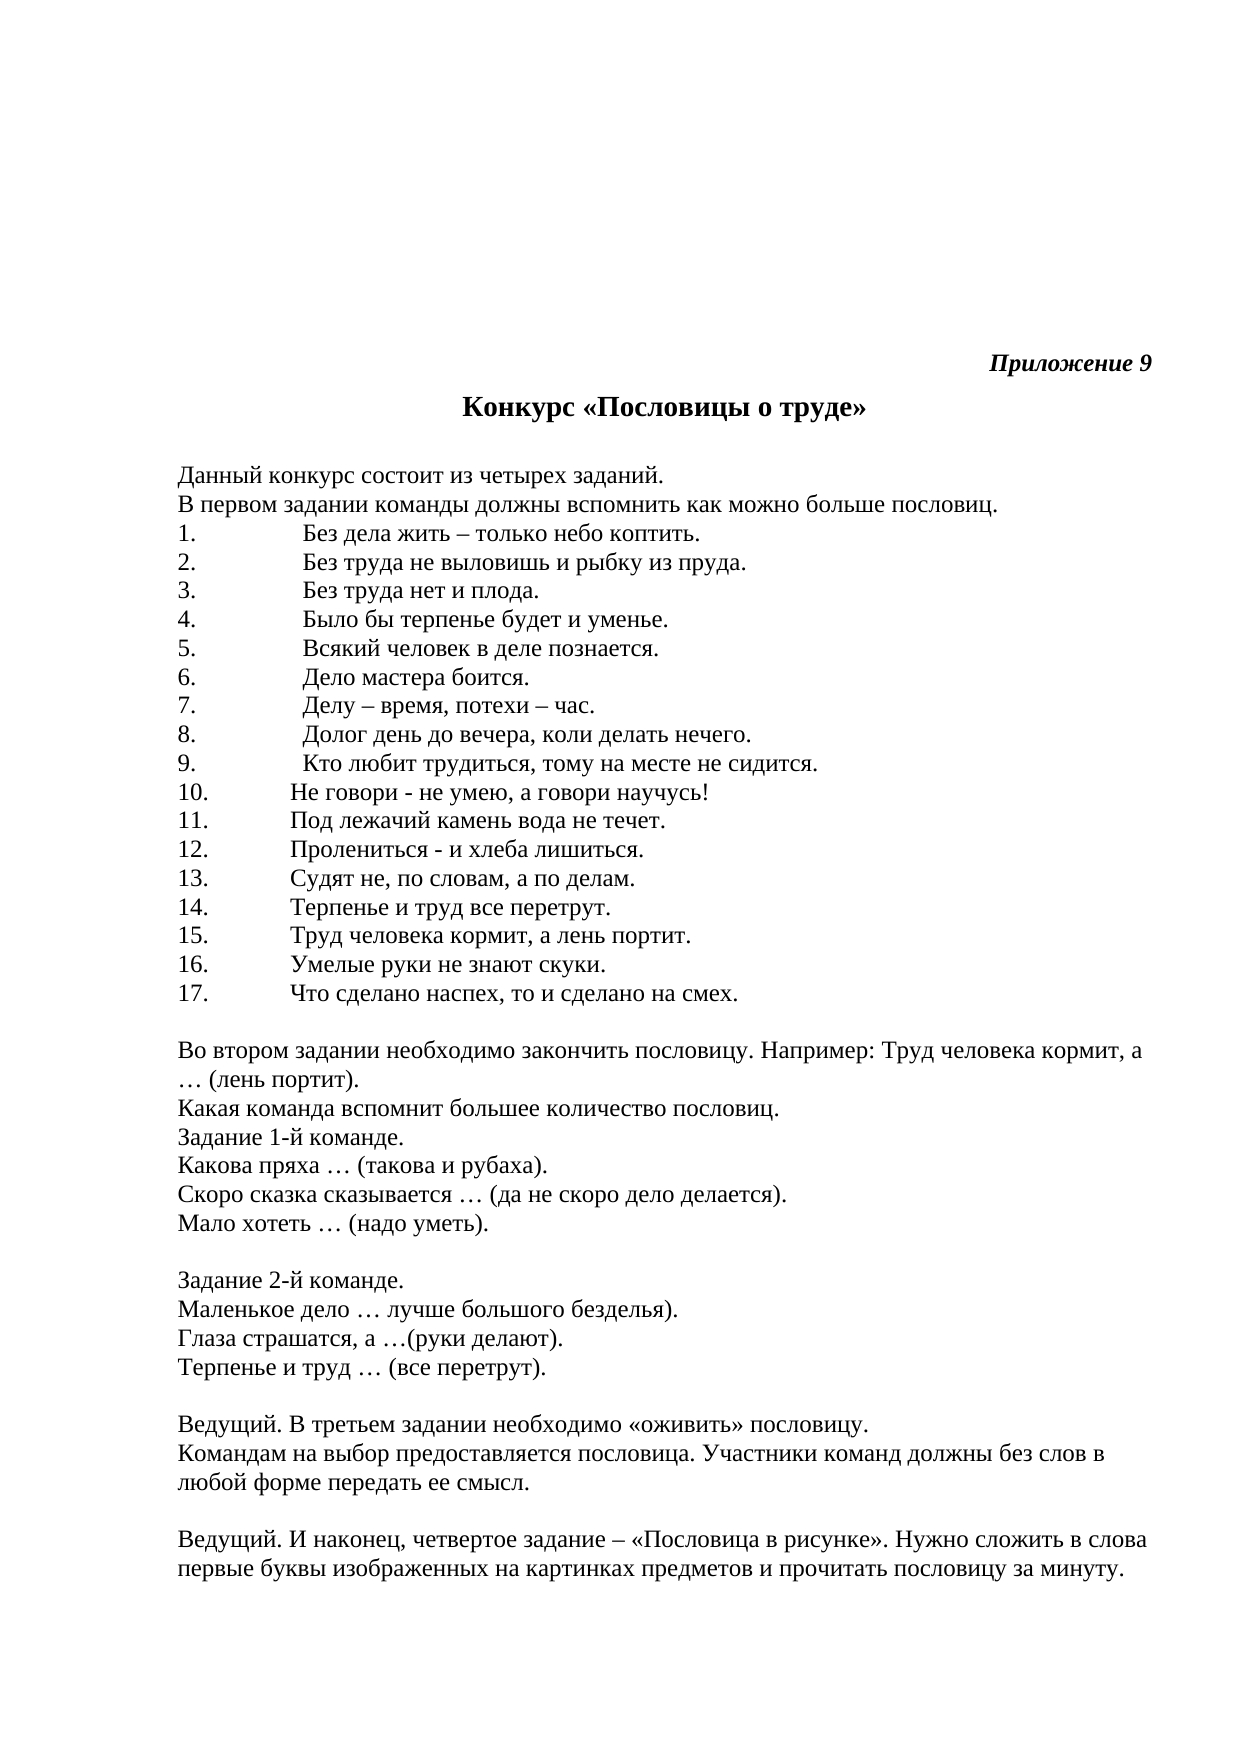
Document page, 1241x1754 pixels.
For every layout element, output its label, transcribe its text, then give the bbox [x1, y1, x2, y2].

text Глаза страшатся, а …(руки делают). [177, 1323, 1152, 1352]
text В первом задании команды должны вспомнить как можно больше пословиц. [177, 489, 1152, 518]
text Ведущий. В третьем задании необходимо «оживить» пословицу. [177, 1409, 1152, 1438]
text Задание 1-й команде. [177, 1122, 1152, 1150]
text 14. Терпенье и труд все перетрут. [177, 892, 1152, 920]
text Терпенье и труд … (все перетрут). [177, 1352, 1152, 1380]
text 3. Без труда нет и плода. [177, 575, 1152, 604]
text 2. Без труда не выловишь и рыбку из пруда. [177, 547, 1152, 575]
text Приложение 9 [177, 348, 1152, 377]
text Командам на выбор предоставляется пословица. Участники команд должны без слов в любой форме передать ее смысл. [177, 1438, 1152, 1495]
text Какова пряха … (такова и рубаха). [177, 1150, 1152, 1179]
text 12. Пролениться - и хлеба лишиться. [177, 834, 1152, 863]
text 8. Долог день до вечера, коли делать нечего. [177, 719, 1152, 748]
text 4. Было бы терпенье будет и уменье. [177, 604, 1152, 633]
text 15. Труд человека кормит, а лень портит. [177, 920, 1152, 949]
text 7. Делу – время, потехи – час. [177, 690, 1152, 719]
text Какая команда вспомнит большее количество пословиц. [177, 1093, 1152, 1122]
text Ведущий. И наконец, четвертое задание – «Пословица в рисунке». Нужно сложить в слова первые буквы изображенных на картинках предметов и прочитать пословицу за минуту. [177, 1524, 1152, 1582]
text Скоро сказка сказывается … (да не скоро дело делается). [177, 1179, 1152, 1208]
text 13. Судят не, по словам, а по делам. [177, 863, 1152, 892]
text 9. Кто любит трудиться, тому на месте не сидится. [177, 748, 1152, 777]
text 16. Умелые руки не знают скуки. [177, 949, 1152, 978]
text Конкурс «Пословицы о труде» [177, 389, 1152, 423]
text 1. Без дела жить – только небо коптить. [177, 518, 1152, 547]
text Данный конкурс состоит из четырех заданий. [177, 460, 1152, 489]
text Мало хотеть … (надо уметь). [177, 1208, 1152, 1237]
text 6. Дело мастера боится. [177, 662, 1152, 690]
text 17. Что сделано наспех, то и сделано на смех. [177, 978, 1152, 1007]
text Задание 2-й команде. [177, 1265, 1152, 1294]
text Во втором задании необходимо закончить пословицу. Например: Труд человека кормит, а … (лень портит). [177, 1035, 1152, 1093]
text 11. Под лежачий камень вода не течет. [177, 805, 1152, 834]
text 10. Не говори - не умею, а говори научусь! [177, 777, 1152, 805]
text 5. Всякий человек в деле познается. [177, 633, 1152, 662]
text Маленькое дело … лучше большого безделья). [177, 1294, 1152, 1323]
